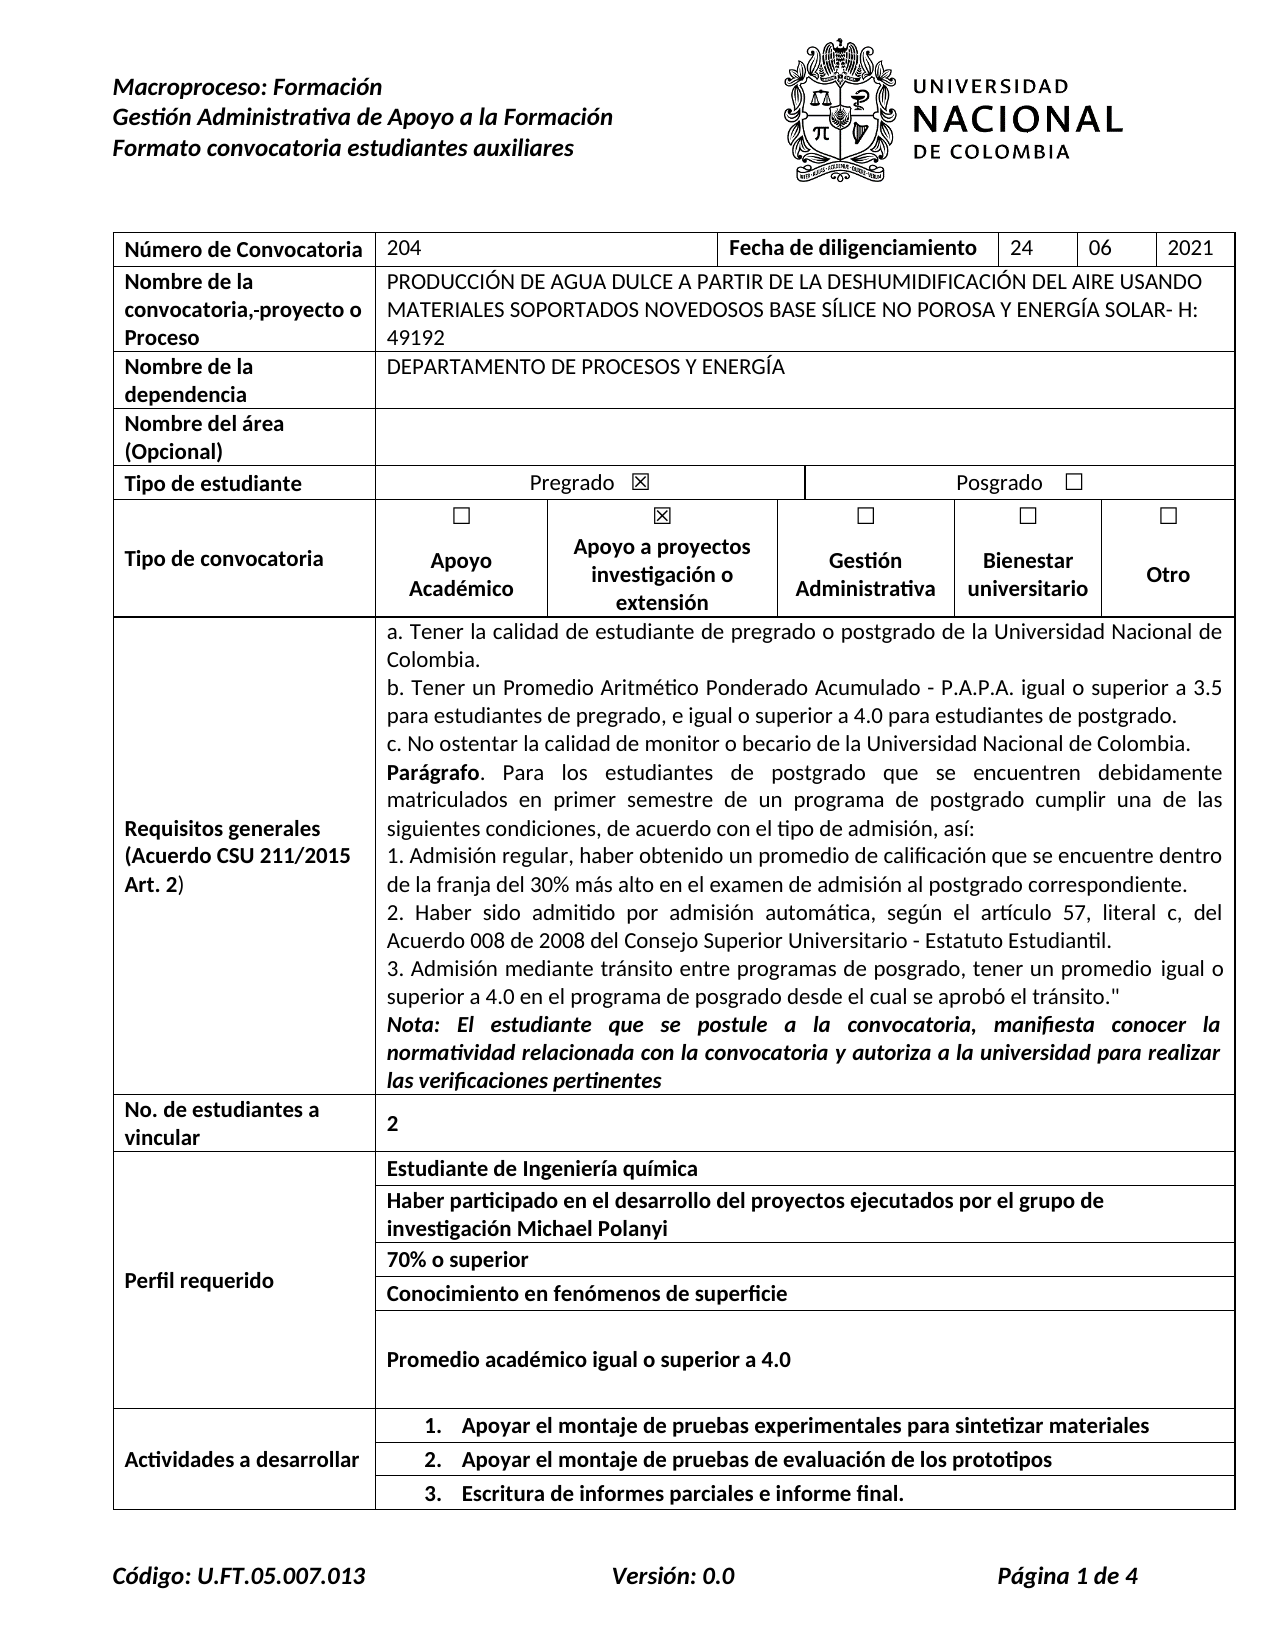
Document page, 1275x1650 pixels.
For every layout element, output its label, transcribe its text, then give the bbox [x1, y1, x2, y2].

table_cell Apoyar el montaje de pruebas experimentales para sintetizar materiales [376, 1409, 1234, 1442]
table_cell Tipo de estudiante [114, 466, 375, 499]
table_cell Conocimiento en fenómenos de superficie [376, 1277, 1234, 1309]
table_cell Promedio académico igual o superior a 4.0 [376, 1311, 1234, 1408]
table_cell No. de estudiantes a vincular [114, 1095, 375, 1151]
table_cell Actividades a desarrollar [114, 1409, 375, 1509]
table_cell Estudiante de Ingeniería química [376, 1152, 1234, 1185]
table_cell Nombre del área (Opcional) [114, 409, 375, 465]
table_header 2021 [1157, 233, 1234, 266]
picture [748, 2, 1158, 218]
table_cell Apoyo Académico [376, 531, 547, 616]
table_header Número de Convocatoria [114, 233, 375, 266]
table_cell Otro [1102, 531, 1234, 616]
table_cell PRODUCCIÓN DE AGUA DULCE A PARTIR DE LA DESHUMIDIFICACIÓN DEL AIRE USANDO MATERIALES SOPORTADOS NOVEDOSOS BASE SÍLICE NO POROSA Y ENERGÍA SOLAR- H: 49192 [376, 267, 1234, 351]
table_cell [376, 409, 1234, 465]
table_cell Haber participado en el desarrollo del proyectos ejecutados por el grupo de investigación Michael Polanyi [376, 1186, 1234, 1242]
table_cell Posgrado [806, 466, 1234, 499]
table_cell Tipo de convocatoria [114, 500, 375, 616]
table_cell 2 [376, 1095, 1234, 1151]
table_cell Nombre de la convocatoria, proyecto o Proceso [114, 267, 375, 351]
table_cell Pregrado [376, 466, 804, 499]
table_header 204 [376, 233, 717, 266]
table_cell Bienestar universitario [955, 531, 1101, 616]
table_cell Gestión Administrativa [778, 531, 954, 616]
table_header 06 [1078, 233, 1156, 266]
table_cell Apoyar el montaje de pruebas de evaluación de los prototipos [376, 1443, 1234, 1475]
table_header 24 [999, 233, 1077, 266]
table_cell DEPARTAMENTO DE PROCESOS Y ENERGÍA [376, 352, 1234, 408]
table_cell 70% o superior [376, 1243, 1234, 1276]
table_header Fecha de diligenciamiento [718, 233, 998, 266]
table_cell Escritura de informes parciales e informe final. [376, 1476, 1234, 1509]
table_cell Apoyo a proyectos investigación o extensión [548, 531, 777, 616]
table_cell Perfil requerido [114, 1152, 375, 1408]
table_cell Nombre de la dependencia [114, 352, 375, 408]
table_cell Requisitos generales (Acuerdo CSU 211/2015 Art. 2) [114, 618, 375, 1094]
table_cell a. Tener la calidad de estudiante de pregrado o postgrado de la Universidad Nacional de Colombia. b. Tener un Promedio Aritmético Ponderado Acumulado - P.A.P.A. igual o superior a 3.5 para estudiantes de pregrado, e igual o superior a 4.0 para estudiantes de postgrado. c. No ostentar la calidad de monitor o becario de la Universidad Nacional de Colombia. Parágrafo. Para los estudiantes de postgrado que se encuentren debidamente matriculados en primer semestre de un programa de postgrado cumplir una de las siguientes condiciones, de acuerdo con el tipo de admisión, así: 1. Admisión regular, haber obtenido un promedio de calificación que se encuentre dentro de la franja del 30% más alto en el examen de admisión al postgrado correspondiente. 2. Haber sido admitido por admisión automática, según el artículo 57, literal c, del Acuerdo 008 de 2008 del Consejo Superior Universitario - Estatuto Estudiantil. 3. Admisión mediante tránsito entre programas de posgrado, tener un promedio igual o superior a 4.0 en el programa de posgrado desde el cual se aprobó el tránsito." Nota: El estudiante que se postule a la convocatoria, manifiesta conocer la normatividad relacionada con la convocatoria y autoriza a la universidad para realizar las verificaciones pertinentes [376, 618, 1234, 1094]
